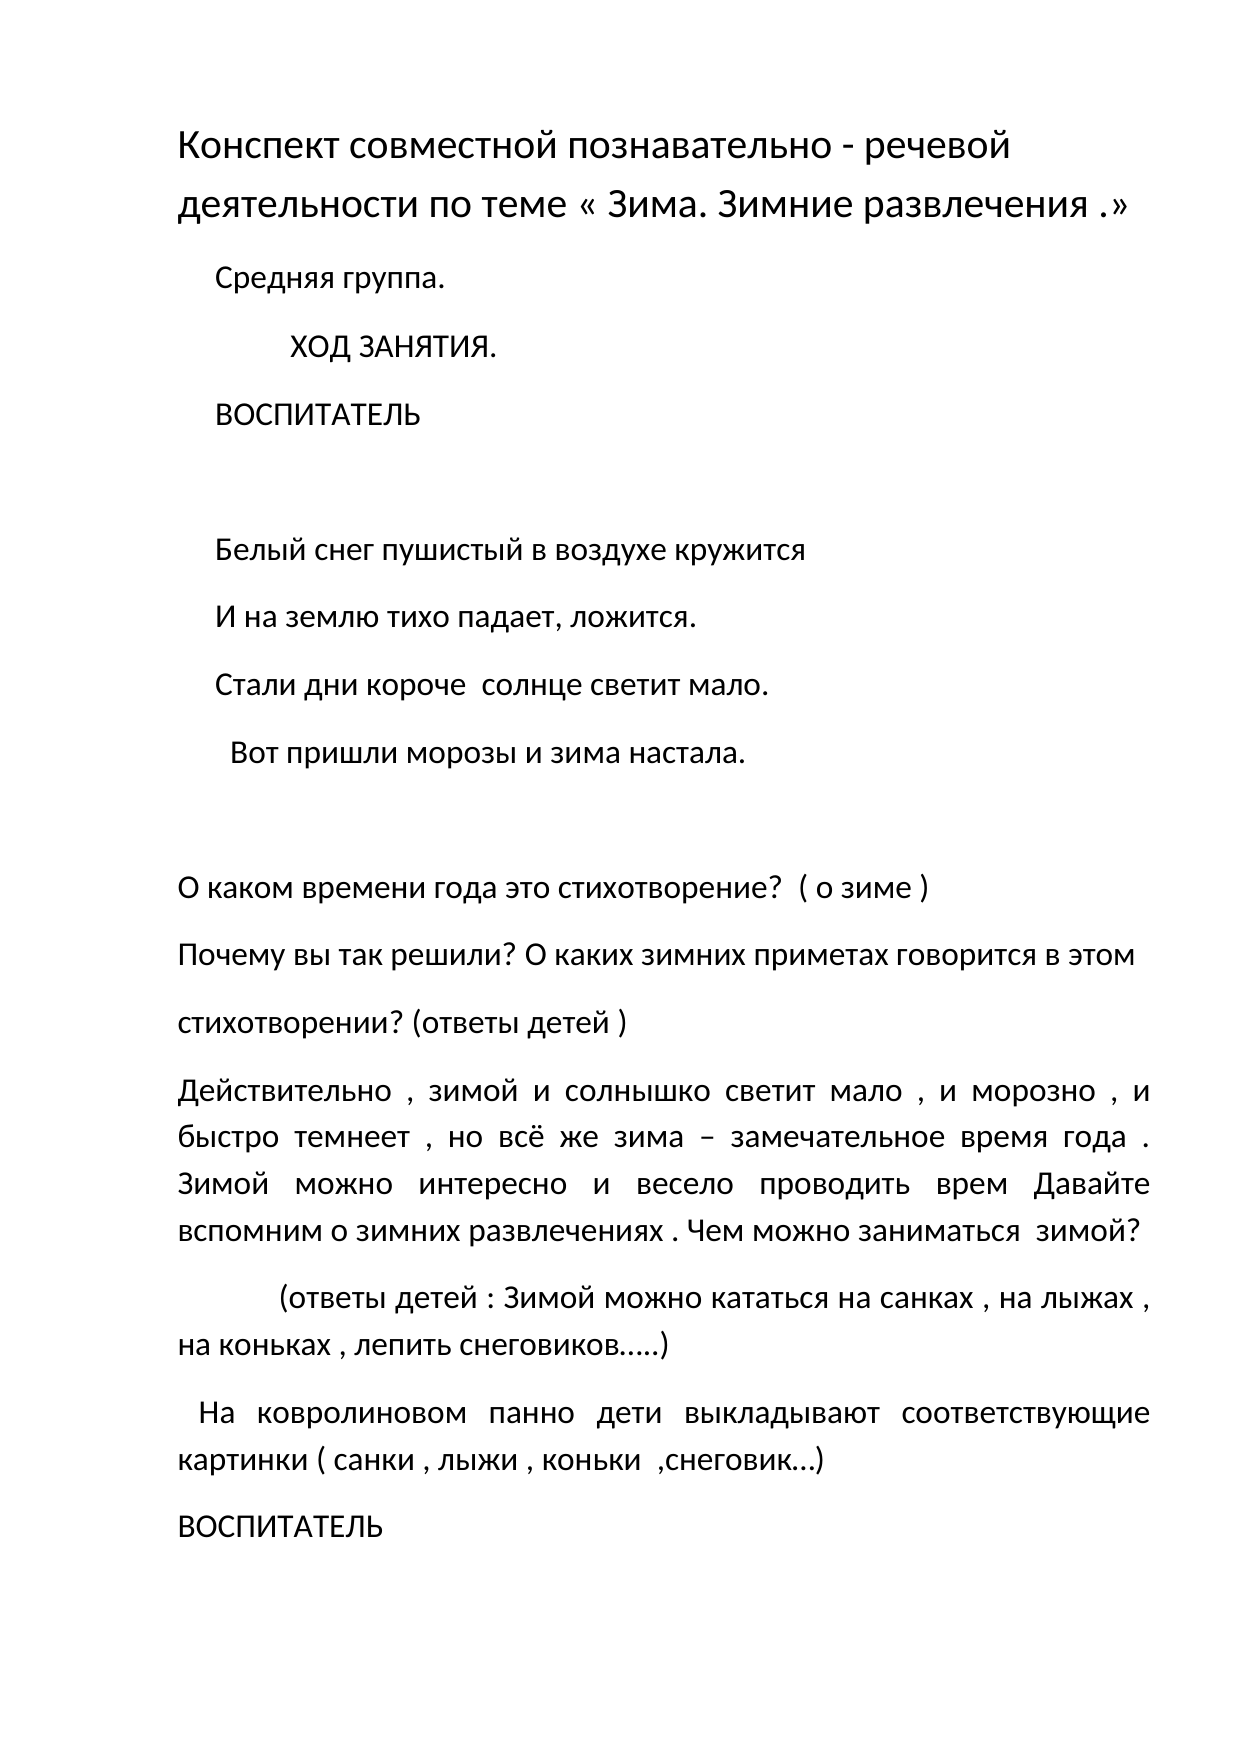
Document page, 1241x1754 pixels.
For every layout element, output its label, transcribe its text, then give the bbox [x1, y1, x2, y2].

text Белый снег пушистый в воздухе кружится [177, 528, 1152, 568]
text (ответы детей : Зимой можно кататься на санках , на лыжах , на коньках , лепить снеговиков…..) [177, 1277, 1152, 1364]
text Действительно , зимой и солнышко светит мало , и морозно , и быстро темнеет , но всё же зима – замечательное время года . Зимой можно интересно и весело проводить врем Давайте вспомним о зимних развлечениях . Чем можно заниматься зимой? [177, 1069, 1152, 1250]
text ВОСПИТАТЕЛЬ [177, 393, 1152, 433]
text стихотворении? (ответы детей ) [177, 1001, 1152, 1042]
text Вот пришли морозы и зима настала. [177, 731, 1152, 771]
text Средняя группа. [177, 256, 1152, 297]
text ВОСПИТАТЕЛЬ [177, 1505, 1152, 1546]
text ХОД ЗАНЯТИЯ. [177, 325, 1152, 366]
text Стали дни короче солнце светит мало. [177, 663, 1152, 704]
text На ковролиновом панно дети выкладывают соответствующие картинки ( санки , лыжи , коньки ,снеговик…) [177, 1391, 1152, 1478]
text И на землю тихо падает, ложится. [177, 595, 1152, 636]
text Конспект совместной познавательно - речевой деятельности по теме « Зима. Зимние развлечения .» [177, 118, 1152, 227]
text Почему вы так решили? О каких зимних приметах говорится в этом [177, 933, 1152, 974]
text О каком времени года это стихотворение? ( о зиме ) [177, 866, 1152, 907]
